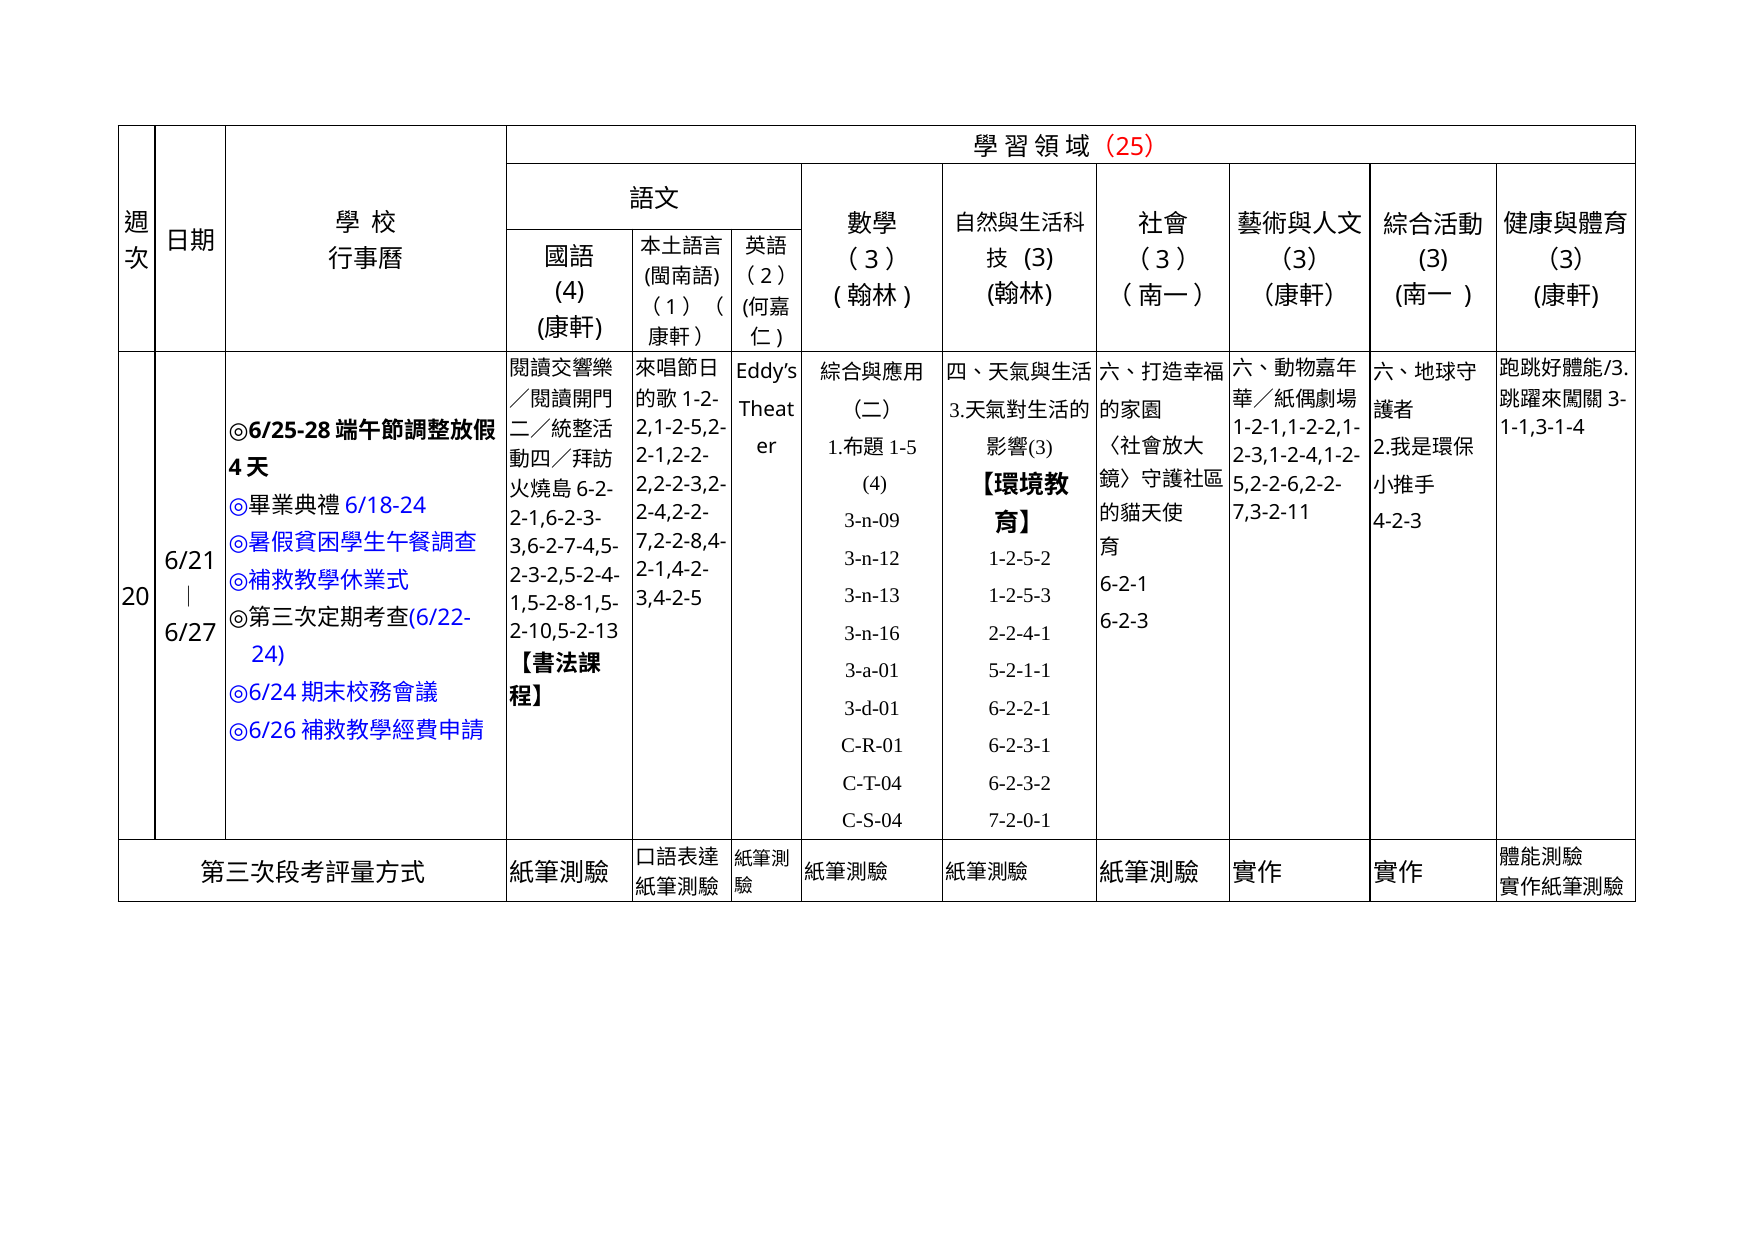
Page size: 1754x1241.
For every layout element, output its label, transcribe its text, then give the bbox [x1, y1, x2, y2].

table_cell 六、動物嘉年華／紙偶劇場1-2-1,1-2-2,1-2-3,1-2-4,1-2-5,2-2-6,2-2-7,3-2-11 [1230, 352, 1369, 839]
table_cell 20 [119, 352, 154, 839]
table_header 週次 [119, 126, 154, 351]
table_cell 藝術與人文 （3） （康軒） [1230, 164, 1369, 351]
table_cell 體能測驗 實作紙筆測驗 [1497, 840, 1635, 901]
table_cell 紙筆測驗 [802, 840, 942, 901]
table_cell 四、天氣與生活 3.天氣對生活的影響(3) 【環境教育】 -2 1-2-5-3 2-2-4-1 5-2-1-1 6-2-2-1 6-2-3-1 6-2-3-2 7-2-0-1 [943, 352, 1096, 839]
table_cell 六、打造幸福的家園 〈社會放大鏡〉守護社區的貓天使 育 6-2-1 6-2-3 [1097, 352, 1229, 839]
table_cell 紙筆測驗 [507, 840, 632, 901]
table_cell 6/21 ｜ 6/27 [156, 352, 225, 839]
table_cell 綜合與應用（二） 1.布題1-5 (4) 3-n-09 3-n-12 3-n-13 3-n-16 3-a-01 3-d-01 C-R-01 C-T-04 C-S-04 [802, 352, 942, 839]
table_cell ◎6/25-28端午節調整放假4天 ◎畢業典禮6/18-24 ◎暑假貧困學生午餐調查 ◎補救教學休業式 ◎第三次定期考查(6/22-24) ◎6/24期末校務會議 ◎6/26補救教學經費申請 [226, 352, 506, 839]
table_cell 紙筆測驗 [732, 840, 801, 901]
table_cell 本土語言 (閩南語) （ 1 ）（ 康軒 ） [633, 230, 731, 351]
table_cell 數學 （ 3 ） ( 翰林 ) [802, 164, 942, 351]
table_cell 紙筆測驗 [1097, 840, 1229, 901]
table_cell 實作 [1371, 840, 1496, 901]
table_cell 實作 [1230, 840, 1369, 901]
table_header 學 校 行事曆 [226, 126, 506, 351]
table_cell 六、地球守護者 2.我是環保小推手 4-2-3 [1371, 352, 1496, 839]
table_cell 第三次段考評量方式 [119, 840, 506, 901]
table_header 學 習 領 域（25） [507, 126, 1635, 163]
table_cell 語文 [507, 164, 801, 228]
table_cell 自然與生活科技 (3) (翰林) [943, 164, 1096, 351]
table_header 日期 [156, 126, 225, 351]
table_cell 閱讀交響樂／閱讀開門二／統整活動四／拜訪火燒島6-2-2-1,6-2-3-3,6-2-7-4,5-2-3-2,5-2-4-1,5-2-8-1,5-2-10,5-2-13 【書法課程】 [507, 352, 632, 839]
table_cell 口語表達 紙筆測驗 [633, 840, 731, 901]
table_cell 健康與體育 （3） (康軒) [1497, 164, 1635, 351]
table_cell 來唱節日的歌1-2-2,1-2-5,2-2-1,2-2-2,2-2-3,2-2-4,2-2-7,2-2-8,4-2-1,4-2-3,4-2-5 [633, 352, 731, 839]
table_cell Eddy’s Theater [732, 352, 801, 839]
table_cell 社會 （ 3 ） （ 南一 ） [1097, 164, 1229, 351]
table_cell 英語 （ 2 ） (何嘉仁 ) [732, 230, 801, 351]
table_cell 國語 (4) (康軒) [507, 230, 632, 351]
table_cell 綜合活動 (3) (南一 ) [1371, 164, 1496, 351]
table_cell 紙筆測驗 [943, 840, 1096, 901]
table_cell 跑跳好體能/3.跳躍來闖關3-1-1,3-1-4 [1497, 352, 1635, 839]
